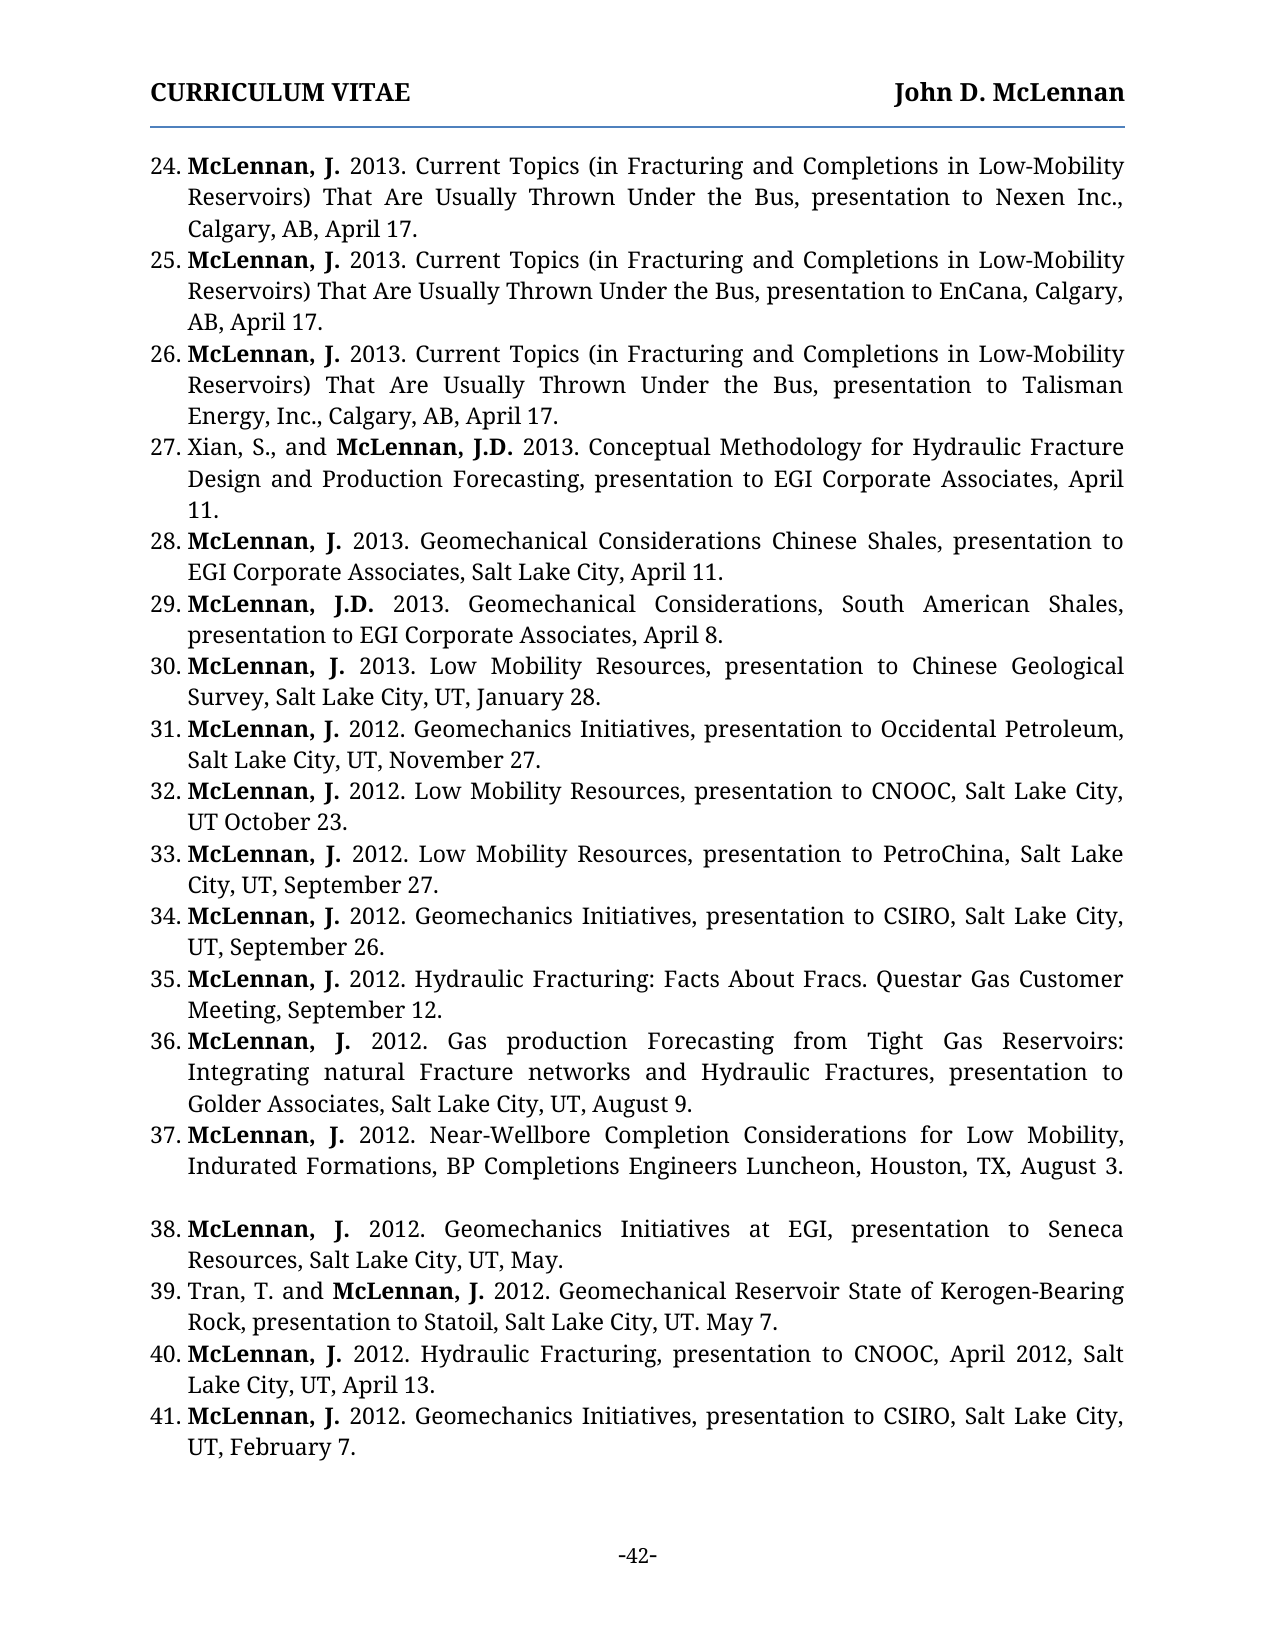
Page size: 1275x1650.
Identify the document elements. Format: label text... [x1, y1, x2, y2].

list McLennan, J. 2012. Near‐Wellbore Completion Considerations for Low Mobility, Indurated Formations, BP Completions Engineers Luncheon, Houston, TX, August 3. [150, 1119, 1125, 1212]
list McLennan, J. 2013. Current Topics (in Fracturing and Completions in Low-Mobility Reservoirs) That Are Usually Thrown Under the Bus, presentation to EnCana, Calgary, AB, April 17. [150, 244, 1125, 337]
list McLennan, J. 2012. Geomechanics Initiatives, presentation to CSIRO, Salt Lake City, UT, September 26. [150, 900, 1125, 962]
list McLennan, J.D. 2013. Geomechanical Considerations, South American Shales, presentation to EGI Corporate Associates, April 8. [150, 587, 1125, 650]
list McLennan, J. 2013. Current Topics (in Fracturing and Completions in Low-Mobility Reservoirs) That Are Usually Thrown Under the Bus, presentation to Talisman Energy, Inc., Calgary, AB, April 17. [150, 337, 1125, 431]
list McLennan, J. 2013. Geomechanical Considerations Chinese Shales, presentation to EGI Corporate Associates, Salt Lake City, April 11. [150, 525, 1125, 587]
list McLennan, J. 2013. Current Topics (in Fracturing and Completions in Low-Mobility Reservoirs) That Are Usually Thrown Under the Bus, presentation to Nexen Inc., Calgary, AB, April 17. [150, 150, 1125, 244]
list McLennan, J. 2012. Hydraulic Fracturing: Facts About Fracs. Questar Gas Customer Meeting, September 12. [150, 962, 1125, 1025]
list McLennan, J. 2012. Hydraulic Fracturing, presentation to CNOOC, April 2012, Salt Lake City, UT, April 13. [150, 1337, 1125, 1400]
list McLennan, J. 2013. Low Mobility Resources, presentation to Chinese Geological Survey, Salt Lake City, UT, January 28. [150, 650, 1125, 712]
list McLennan, J. 2012. Low Mobility Resources, presentation to PetroChina, Salt Lake City, UT, September 27. [150, 837, 1125, 900]
list Tran, T. and McLennan, J. 2012. Geomechanical Reservoir State of Kerogen-Bearing Rock, presentation to Statoil, Salt Lake City, UT. May 7. [150, 1275, 1125, 1337]
list McLennan, J. 2012. Gas production Forecasting from Tight Gas Reservoirs: Integrating natural Fracture networks and Hydraulic Fractures, presentation to Golder Associates, Salt Lake City, UT, August 9. [150, 1025, 1125, 1119]
list McLennan, J. 2012. Low Mobility Resources, presentation to CNOOC, Salt Lake City, UT October 23. [150, 775, 1125, 837]
list McLennan, J. 2012. Geomechanics Initiatives at EGI, presentation to Seneca Resources, Salt Lake City, UT, May. [150, 1212, 1125, 1275]
list Xian, S., and McLennan, J.D. 2013. Conceptual Methodology for Hydraulic Fracture Design and Production Forecasting, presentation to EGI Corporate Associates, April 11. [150, 431, 1125, 525]
list McLennan, J. 2012. Geomechanics Initiatives, presentation to Occidental Petroleum, Salt Lake City, UT, November 27. [150, 712, 1125, 775]
list McLennan, J. 2012. Geomechanics Initiatives, presentation to CSIRO, Salt Lake City, UT, February 7. [150, 1400, 1125, 1462]
